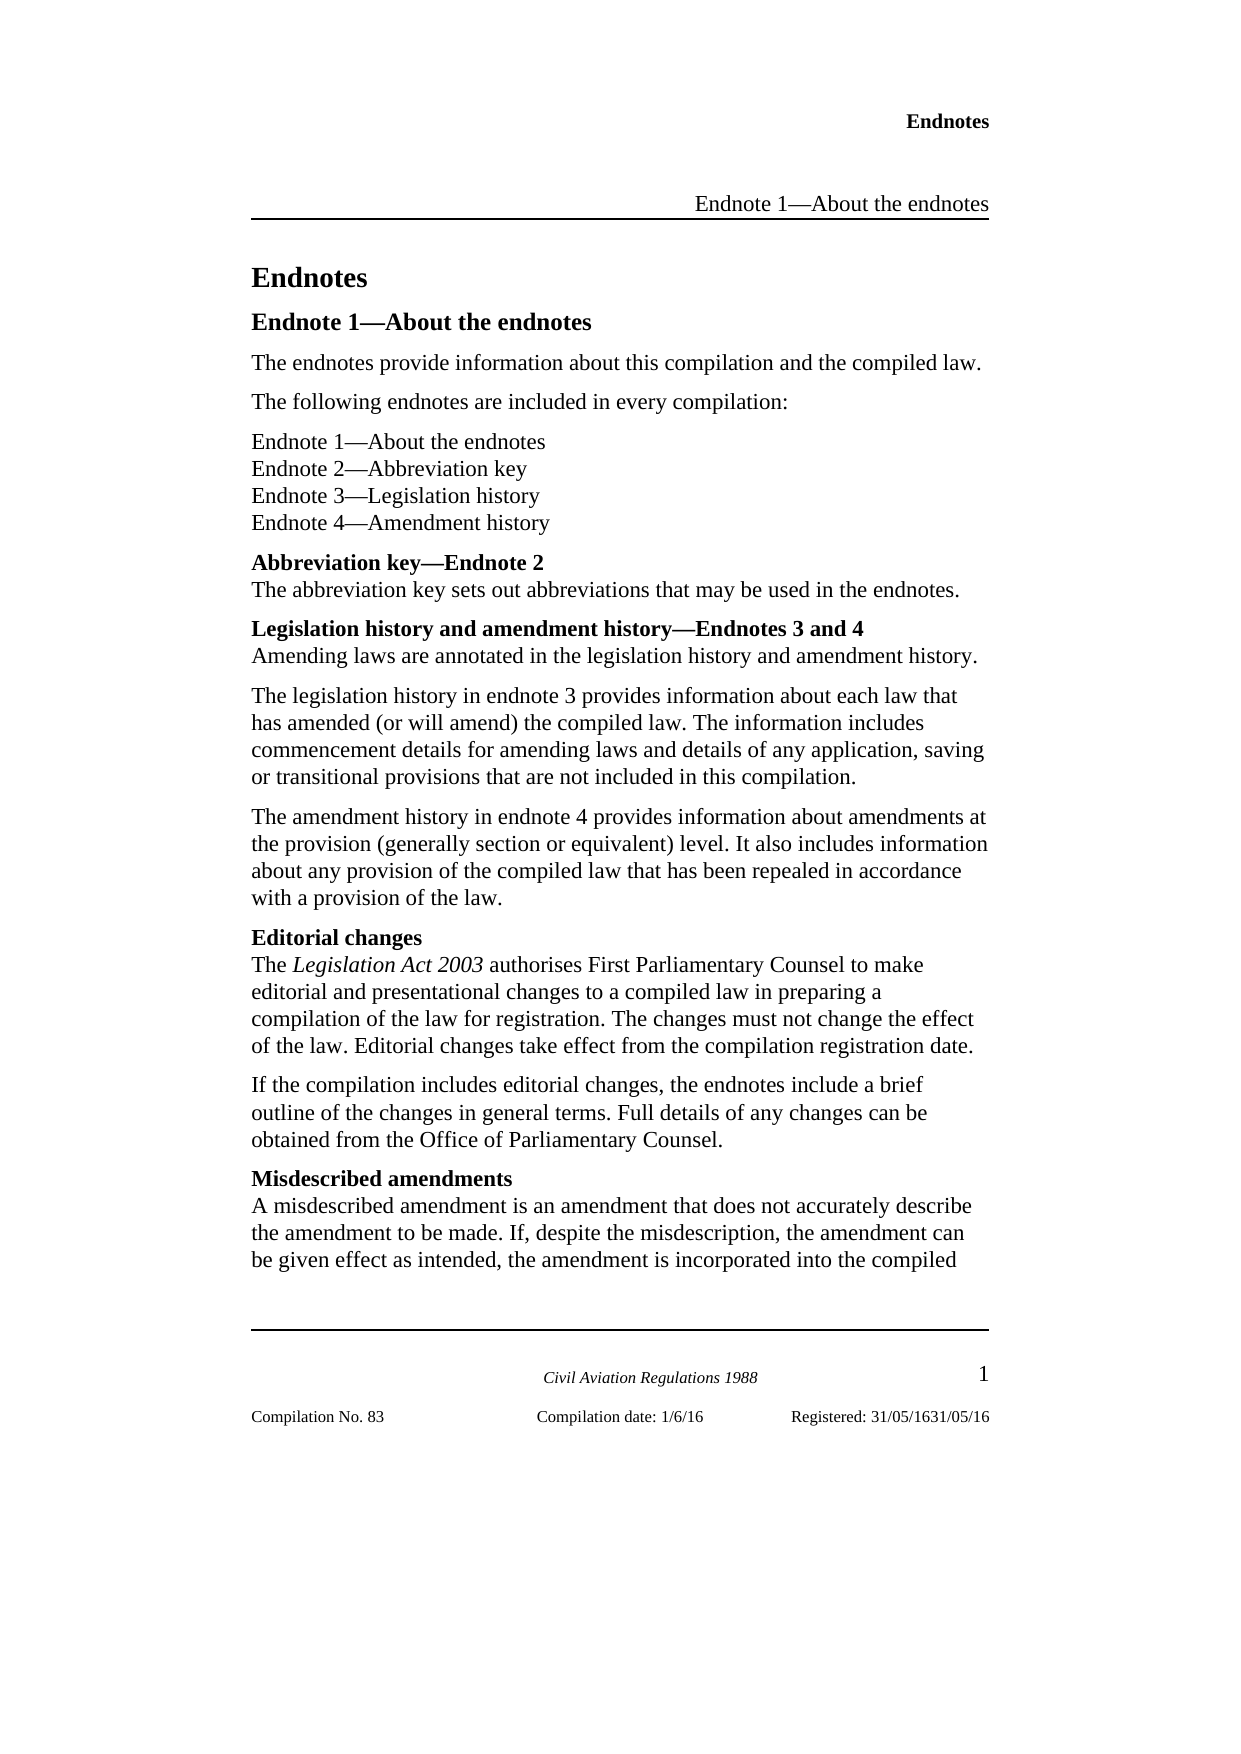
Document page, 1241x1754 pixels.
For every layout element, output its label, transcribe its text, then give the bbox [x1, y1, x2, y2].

text Endnote 1—About the endnotes [251, 427, 989, 454]
text The Legislation Act 2003 authorises First Parliamentary Counsel to make editorial and presentational changes to a compiled law in preparing a compilation of the law for registration. The changes must not change the effect of the law. Editorial changes take effect from the compilation registration date. [251, 950, 989, 1058]
text If the compilation includes editorial changes, the endnotes include a brief outline of the changes in general terms. Full details of any changes can be obtained from the Office of Parliamentary Counsel. [251, 1071, 989, 1152]
text The endnotes provide information about this compilation and the compiled law. [251, 348, 989, 375]
text Endnote 3—Legislation history [251, 481, 989, 508]
text Misdescribed amendments [251, 1164, 989, 1192]
text Abbreviation key—Endnote 2 [251, 548, 989, 575]
text The legislation history in endnote 3 provides information about each law that has amended (or will amend) the compiled law. The information includes commencement details for amending laws and details of any application, saving or transitional provisions that are not included in this compilation. [251, 681, 989, 789]
text Amending laws are annotated in the legislation history and amendment history. [251, 642, 989, 669]
text The abbreviation key sets out abbreviations that may be used in the endnotes. [251, 575, 989, 602]
text The amendment history in endnote 4 provides information about amendments at the provision (generally section or equivalent) level. It also includes information about any provision of the compiled law that has been repealed in accordance with a provision of the law. [251, 802, 989, 910]
text Endnote 2—Abbreviation key [251, 454, 989, 481]
text Editorial changes [251, 923, 989, 950]
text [251, 1192, 989, 1273]
subtitle Endnotes [251, 261, 989, 294]
text Legislation history and amendment history—Endnotes 3 and 4 [251, 614, 989, 642]
subtitle Endnote 1—About the endnotes [251, 307, 989, 335]
text The following endnotes are included in every compilation: [251, 387, 989, 414]
text Endnote 4—Amendment history [251, 508, 989, 535]
